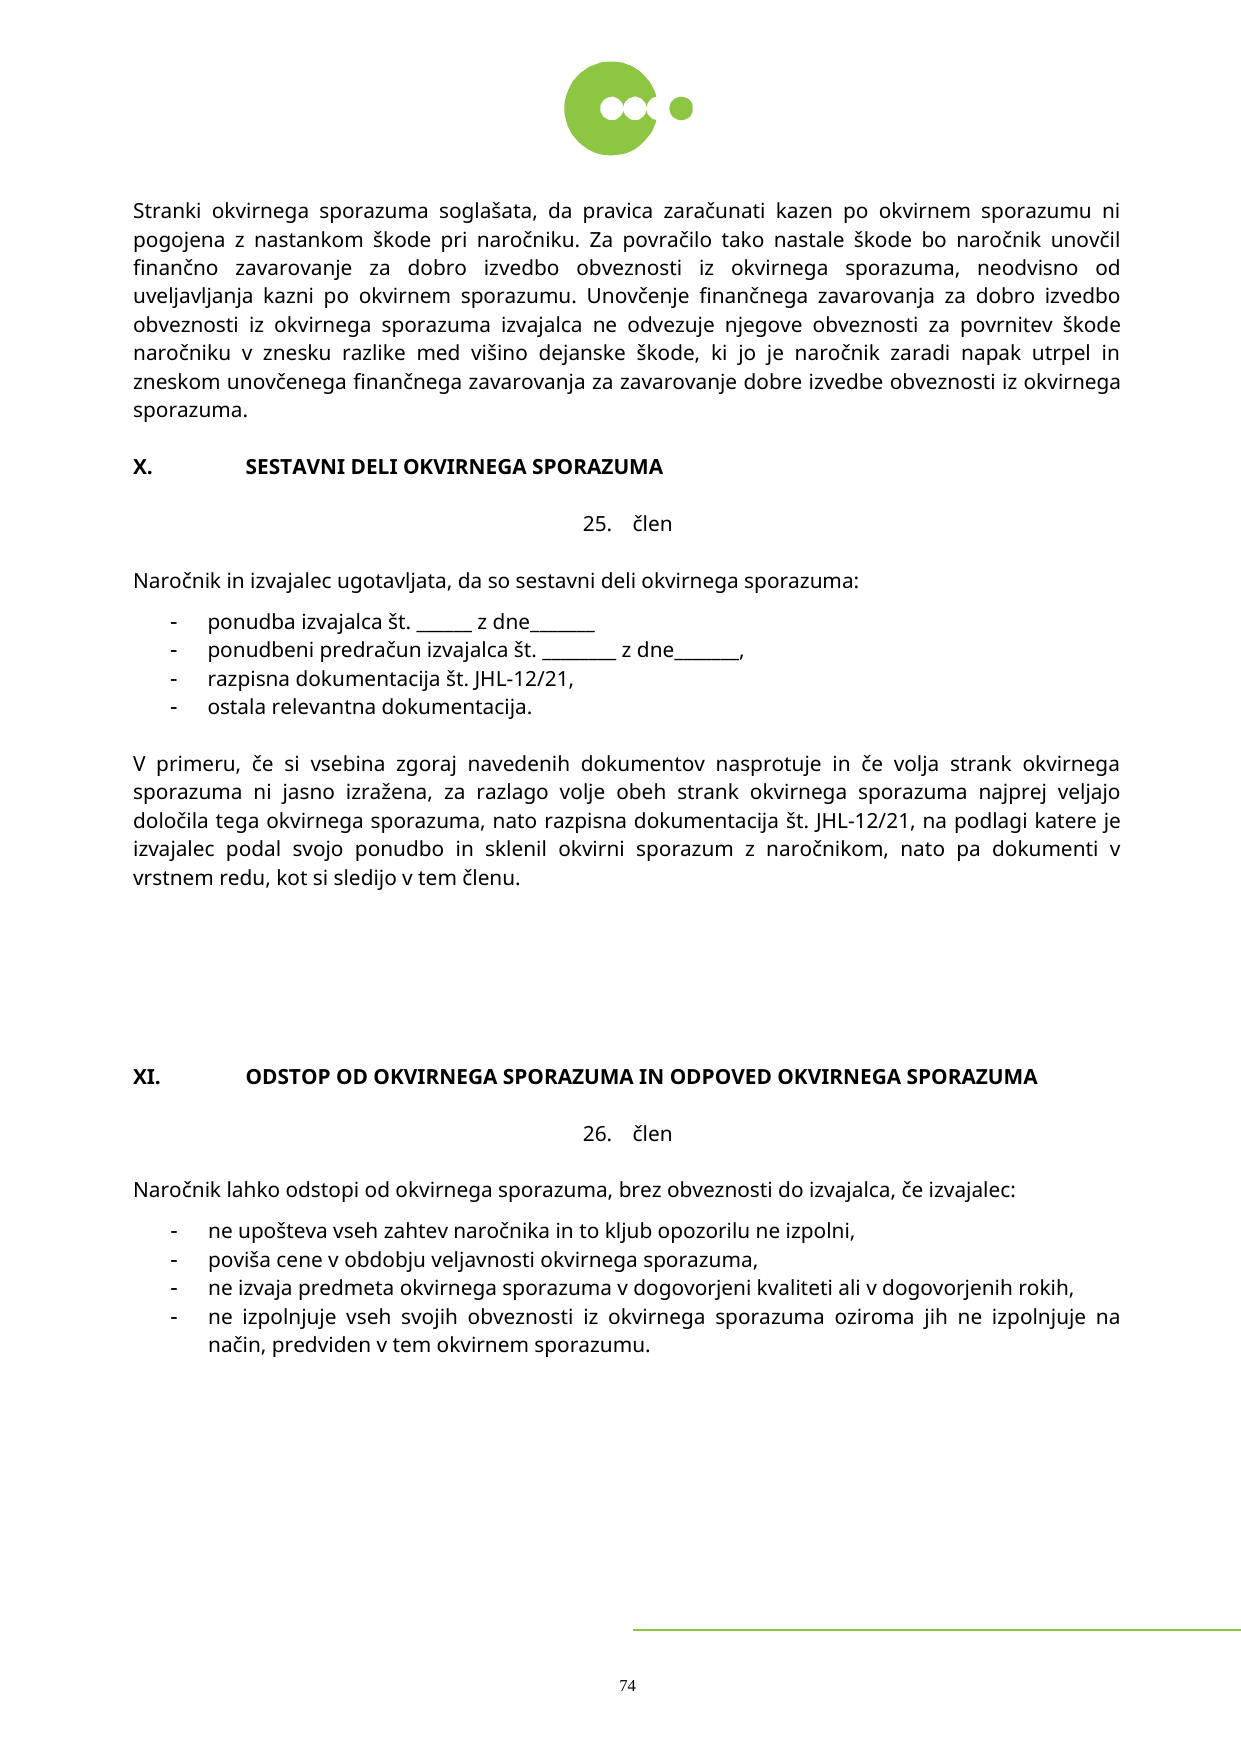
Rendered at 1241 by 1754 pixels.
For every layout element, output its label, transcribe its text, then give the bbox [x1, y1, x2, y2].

list ne upošteva vseh zahtev naročnika in to kljub opozorilu ne izpolni, [170, 1217, 1122, 1245]
list ne izpolnjuje vseh svojih obveznosti iz okvirnega sporazuma oziroma jih ne izpolnjuje na način, predviden v tem okvirnem sporazumu. [170, 1302, 1122, 1359]
list razpisna dokumentacija št. JHL-12/21, [170, 664, 1122, 692]
text Naročnik lahko odstopi od okvirnega sporazuma, brez obveznosti do izvajalca, če izvajalec: [133, 1176, 1122, 1204]
list SESTAVNI DELI OKVIRNEGA SPORAZUMA [133, 452, 1122, 481]
list člen [133, 1119, 1122, 1147]
list ponudba izvajalca št. ______ z dne_______ [170, 607, 1122, 635]
list ODSTOP OD OKVIRNEGA SPORAZUMA IN ODPOVED OKVIRNEGA SPORAZUMA [133, 1062, 1122, 1090]
list poviša cene v obdobju veljavnosti okvirnega sporazuma, [170, 1245, 1122, 1273]
text Naročnik in izvajalec ugotavljata, da so sestavni deli okvirnega sporazuma: [133, 566, 1122, 594]
list ostala relevantna dokumentacija. [170, 692, 1122, 721]
text V primeru, če si vsebina zgoraj navedenih dokumentov nasprotuje in če volja strank okvirnega sporazuma ni jasno izražena, za razlago volje obeh strank okvirnega sporazuma najprej veljajo določila tega okvirnega sporazuma, nato razpisna dokumentacija št. JHL-12/21, na podlagi katere je izvajalec podal svojo ponudbo in sklenil okvirni sporazum z naročnikom, nato pa dokumenti v vrstnem redu, kot si sledijo v tem členu. [133, 749, 1122, 891]
list ne izvaja predmeta okvirnega sporazuma v dogovorjeni kvaliteti ali v dogovorjenih rokih, [170, 1273, 1122, 1302]
text Stranki okvirnega sporazuma soglašata, da pravica zaračunati kazen po okvirnem sporazumu ni pogojena z nastankom škode pri naročniku. Za povračilo tako nastale škode bo naročnik unovčil finančno zavarovanje za dobro izvedbo obveznosti iz okvirnega sporazuma, neodvisno od uveljavljanja kazni po okvirnem sporazumu. Unovčenje finančnega zavarovanja za dobro izvedbo obveznosti iz okvirnega sporazuma izvajalca ne odvezuje njegove obveznosti za povrnitev škode naročniku v znesku razlike med višino dejanske škode, ki jo je naročnik zaradi napak utrpel in zneskom unovčenega finančnega zavarovanja za zavarovanje dobre izvedbe obveznosti iz okvirnega sporazuma. [133, 196, 1122, 424]
list ponudbeni predračun izvajalca št. ________ z dne_______, [170, 635, 1122, 664]
list člen [133, 509, 1122, 537]
